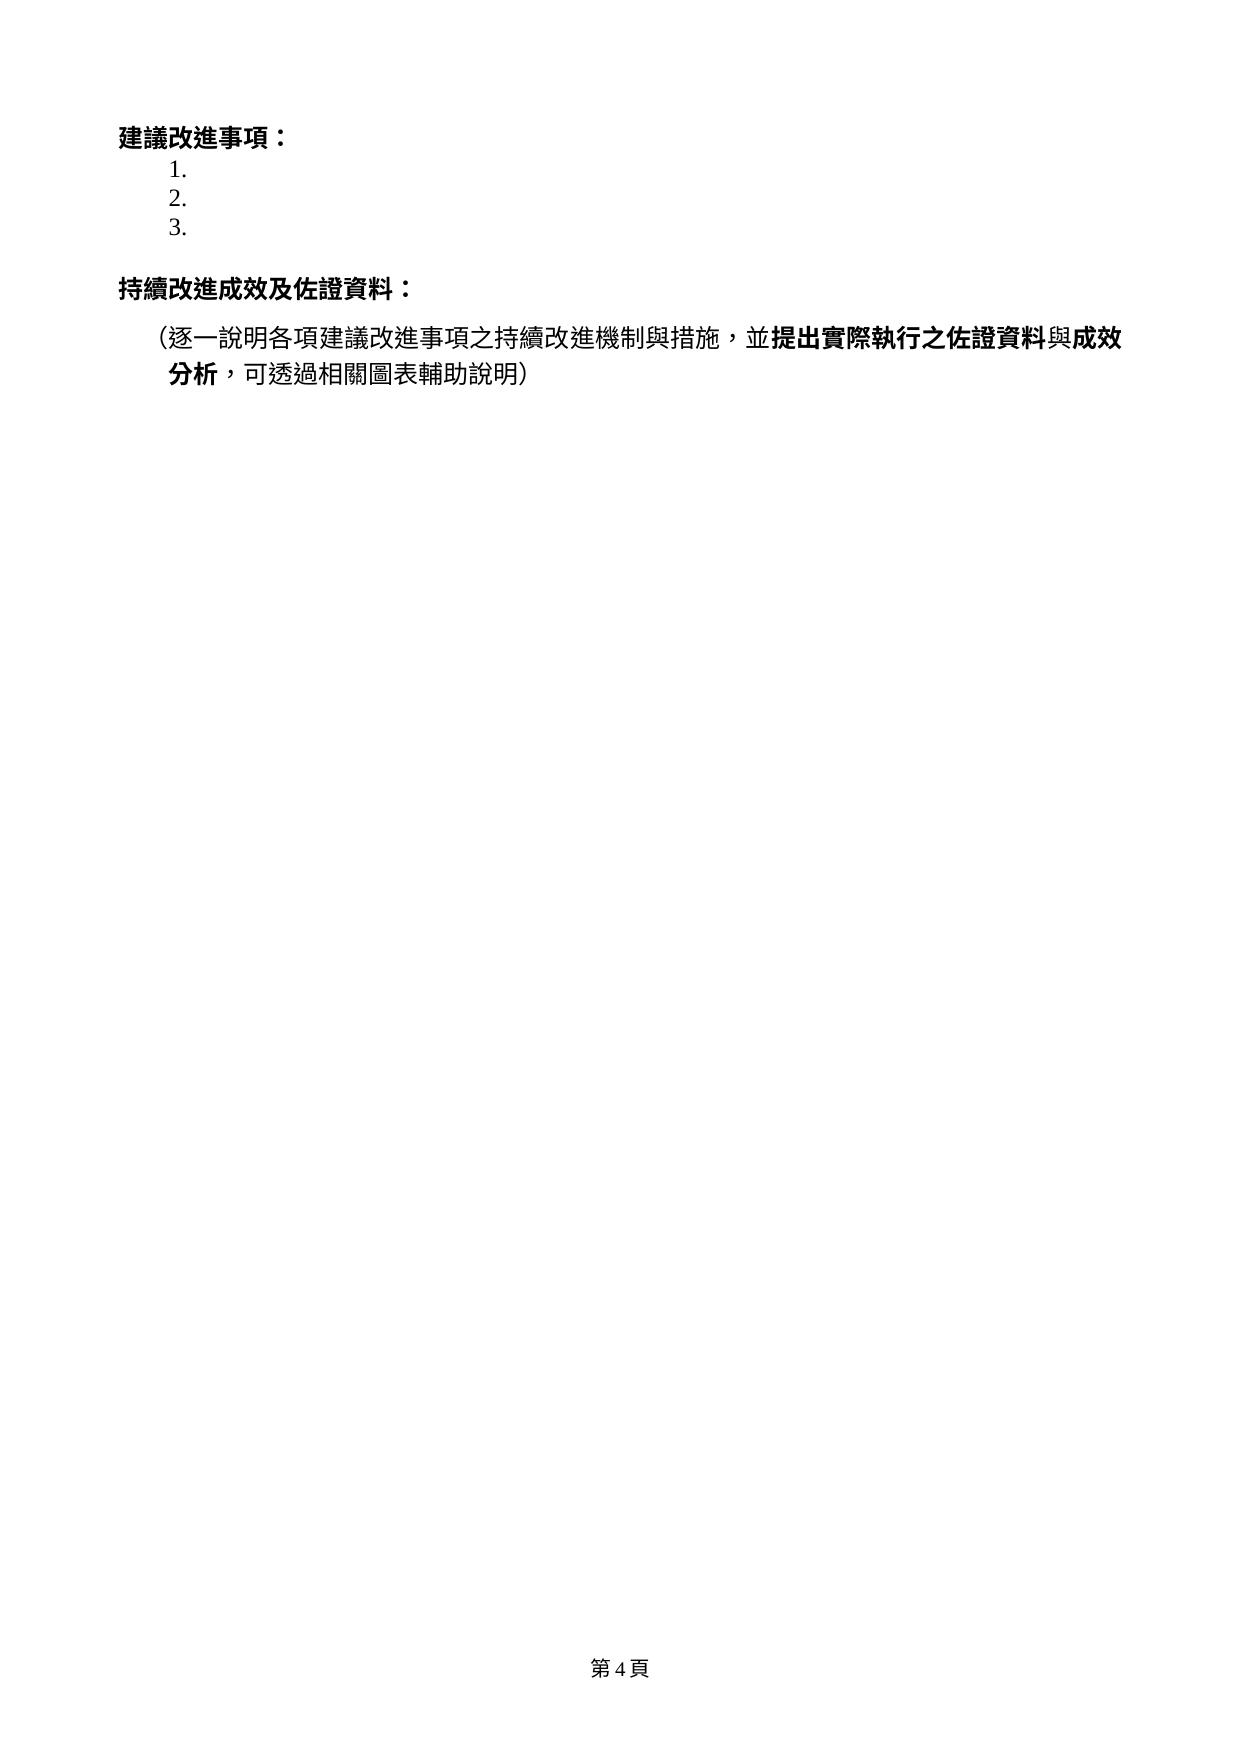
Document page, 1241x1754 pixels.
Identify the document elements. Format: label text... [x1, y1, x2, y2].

text （逐一說明各項建議改進事項之持續改進機制與措施，並提出實際執行之佐證資料與成效分析，可透過相關圖表輔助說明） [143, 318, 1122, 391]
text 建議改進事項： [118, 118, 1122, 154]
text 持續改進成效及佐證資料： [118, 269, 1122, 306]
